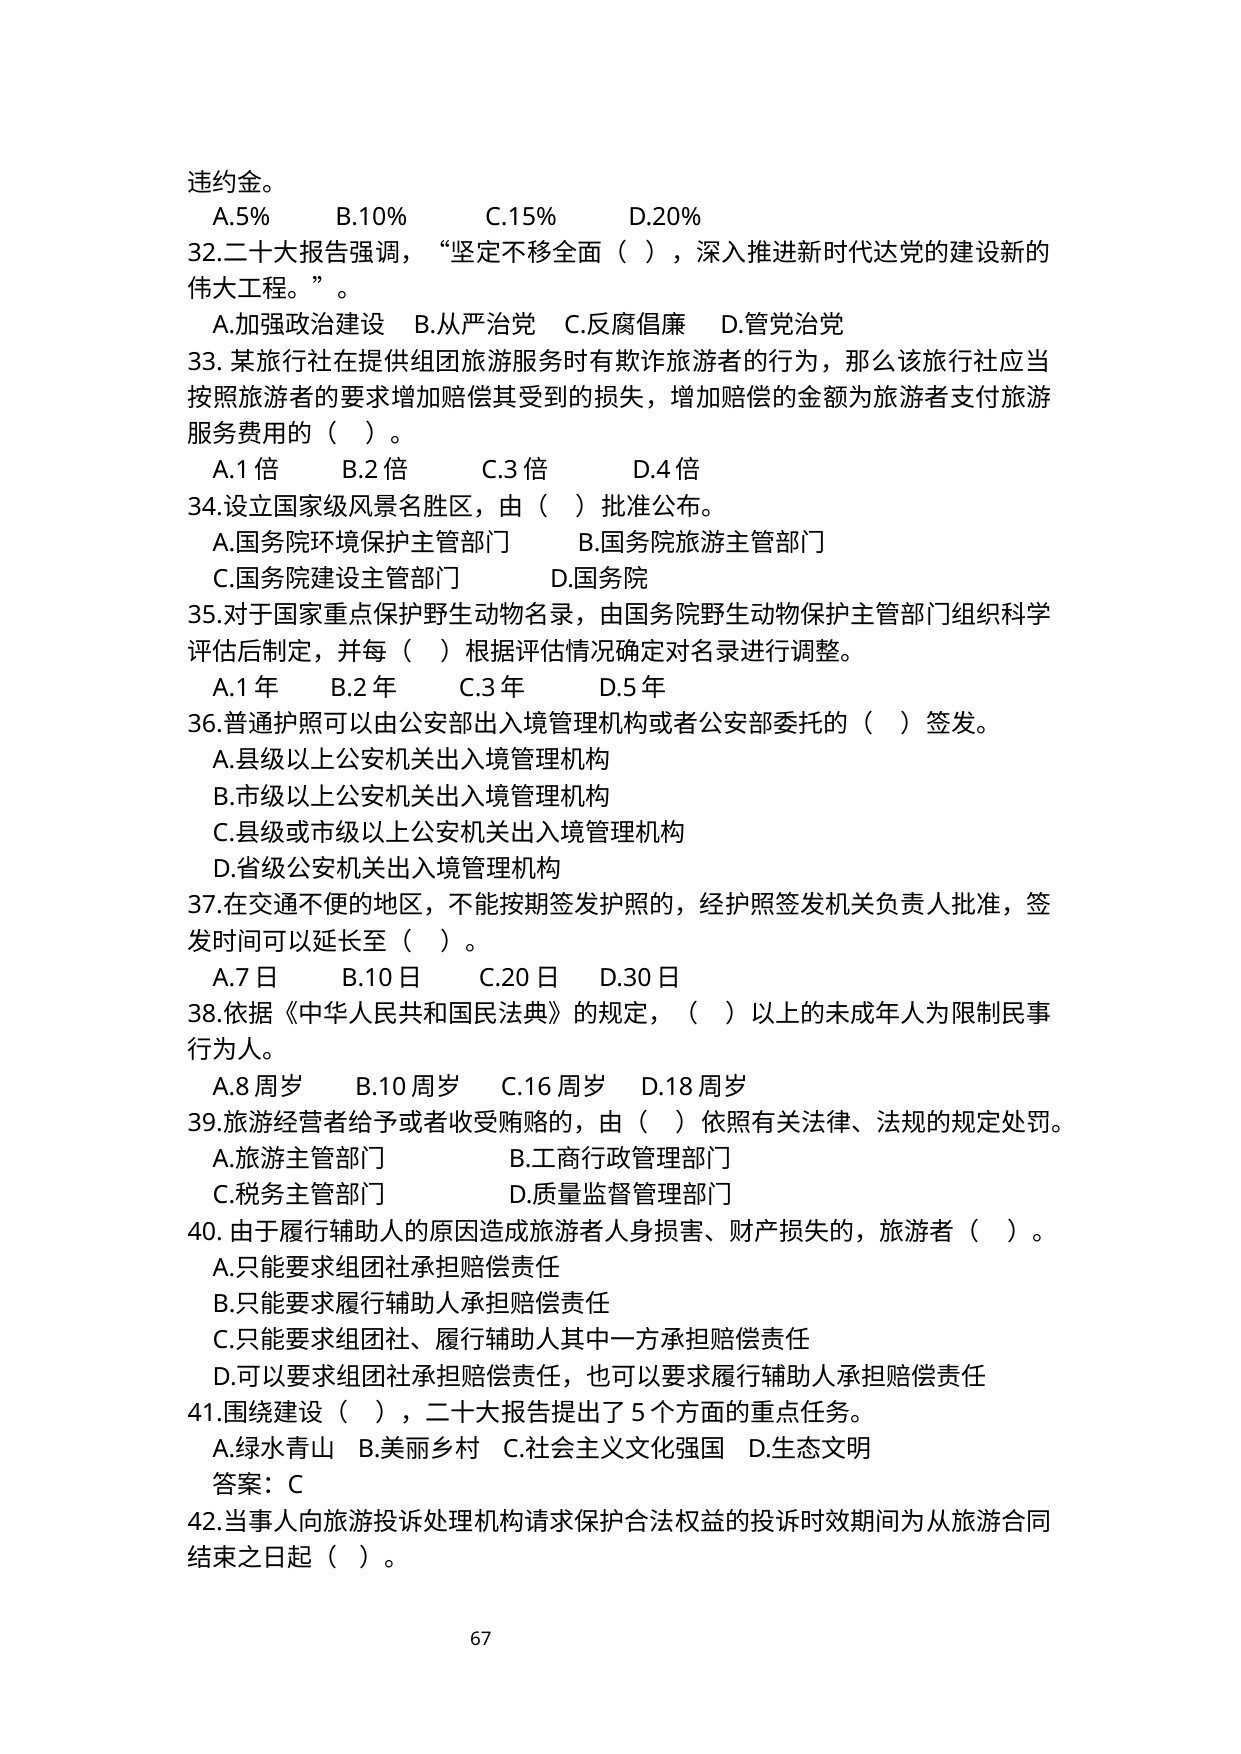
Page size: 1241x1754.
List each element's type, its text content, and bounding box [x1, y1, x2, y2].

text C.税务主管部门 D.质量监督管理部门 [187, 1175, 1053, 1211]
text D.可以要求组团社承担赔偿责任，也可以要求履行辅助人承担赔偿责任 [187, 1356, 1053, 1392]
text C.县级或市级以上公安机关出入境管理机构 [187, 812, 1053, 848]
text A.1年 B.2年 C.3年 D.5年 [187, 667, 1053, 703]
text 33. 某旅行社在提供组团旅游服务时有欺诈旅游者的行为，那么该旅行社应当按照旅游者的要求增加赔偿其受到的损失，增加赔偿的金额为旅游者支付旅游服务费用的（ ）。 [187, 341, 1053, 450]
text A.国务院环境保护主管部门 B.国务院旅游主管部门 [187, 522, 1053, 558]
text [187, 162, 1053, 198]
text 42.当事人向旅游投诉处理机构请求保护合法权益的投诉时效期间为从旅游合同结束之日起（ ）。 [187, 1501, 1053, 1573]
text A.7日 B.10日 C.20日 D.30日 [187, 957, 1053, 993]
text 40. 由于履行辅助人的原因造成旅游者人身损害、财产损失的，旅游者（ ）。 [187, 1211, 1053, 1247]
text A.旅游主管部门 B.工商行政管理部门 [187, 1138, 1053, 1175]
text A.1倍 B.2倍 C.3倍 D.4倍 [187, 450, 1053, 486]
text A.绿水青山 B.美丽乡村 C.社会主义文化强国 D.生态文明 [187, 1428, 1053, 1465]
text C.只能要求组团社、履行辅助人其中一方承担赔偿责任 [187, 1320, 1053, 1356]
text 38.依据《中华人民共和国民法典》的规定，（ ）以上的未成年人为限制民事行为人。 [187, 993, 1053, 1066]
text 39.旅游经营者给予或者收受贿赂的，由（ ）依照有关法律、法规的规定处罚。 [187, 1102, 1053, 1138]
text A.加强政治建设 B.从严治党 C.反腐倡廉 D.管党治党 [187, 305, 1053, 341]
text C.国务院建设主管部门 D.国务院 [187, 558, 1053, 595]
text 32.二十大报告强调，“坚定不移全面（ ），深入推进新时代达党的建设新的伟大工程。”。 [187, 232, 1053, 305]
text 35.对于国家重点保护野生动物名录，由国务院野生动物保护主管部门组织科学评估后制定，并每（ ）根据评估情况确定对名录进行调整。 [187, 595, 1053, 667]
text 34.设立国家级风景名胜区，由（ ）批准公布。 [187, 486, 1053, 522]
text 41.围绕建设（ ），二十大报告提出了5个方面的重点任务。 [187, 1392, 1053, 1428]
text D.省级公安机关出入境管理机构 [187, 848, 1053, 885]
text A.县级以上公安机关出入境管理机构 [187, 740, 1053, 776]
text B.市级以上公安机关出入境管理机构 [187, 776, 1053, 812]
text 37.在交通不便的地区，不能按期签发护照的，经护照签发机关负责人批准，签发时间可以延长至（ ）。 [187, 885, 1053, 957]
text A.5% B.10% C.15% D.20% [187, 198, 1053, 232]
text B.只能要求履行辅助人承担赔偿责任 [187, 1283, 1053, 1320]
text A.8周岁 B.10周岁 C.16周岁 D.18周岁 [187, 1066, 1053, 1102]
text 答案：C [187, 1465, 1053, 1501]
text 36.普通护照可以由公安部出入境管理机构或者公安部委托的（ ）签发。 [187, 703, 1053, 740]
text A.只能要求组团社承担赔偿责任 [187, 1247, 1053, 1283]
